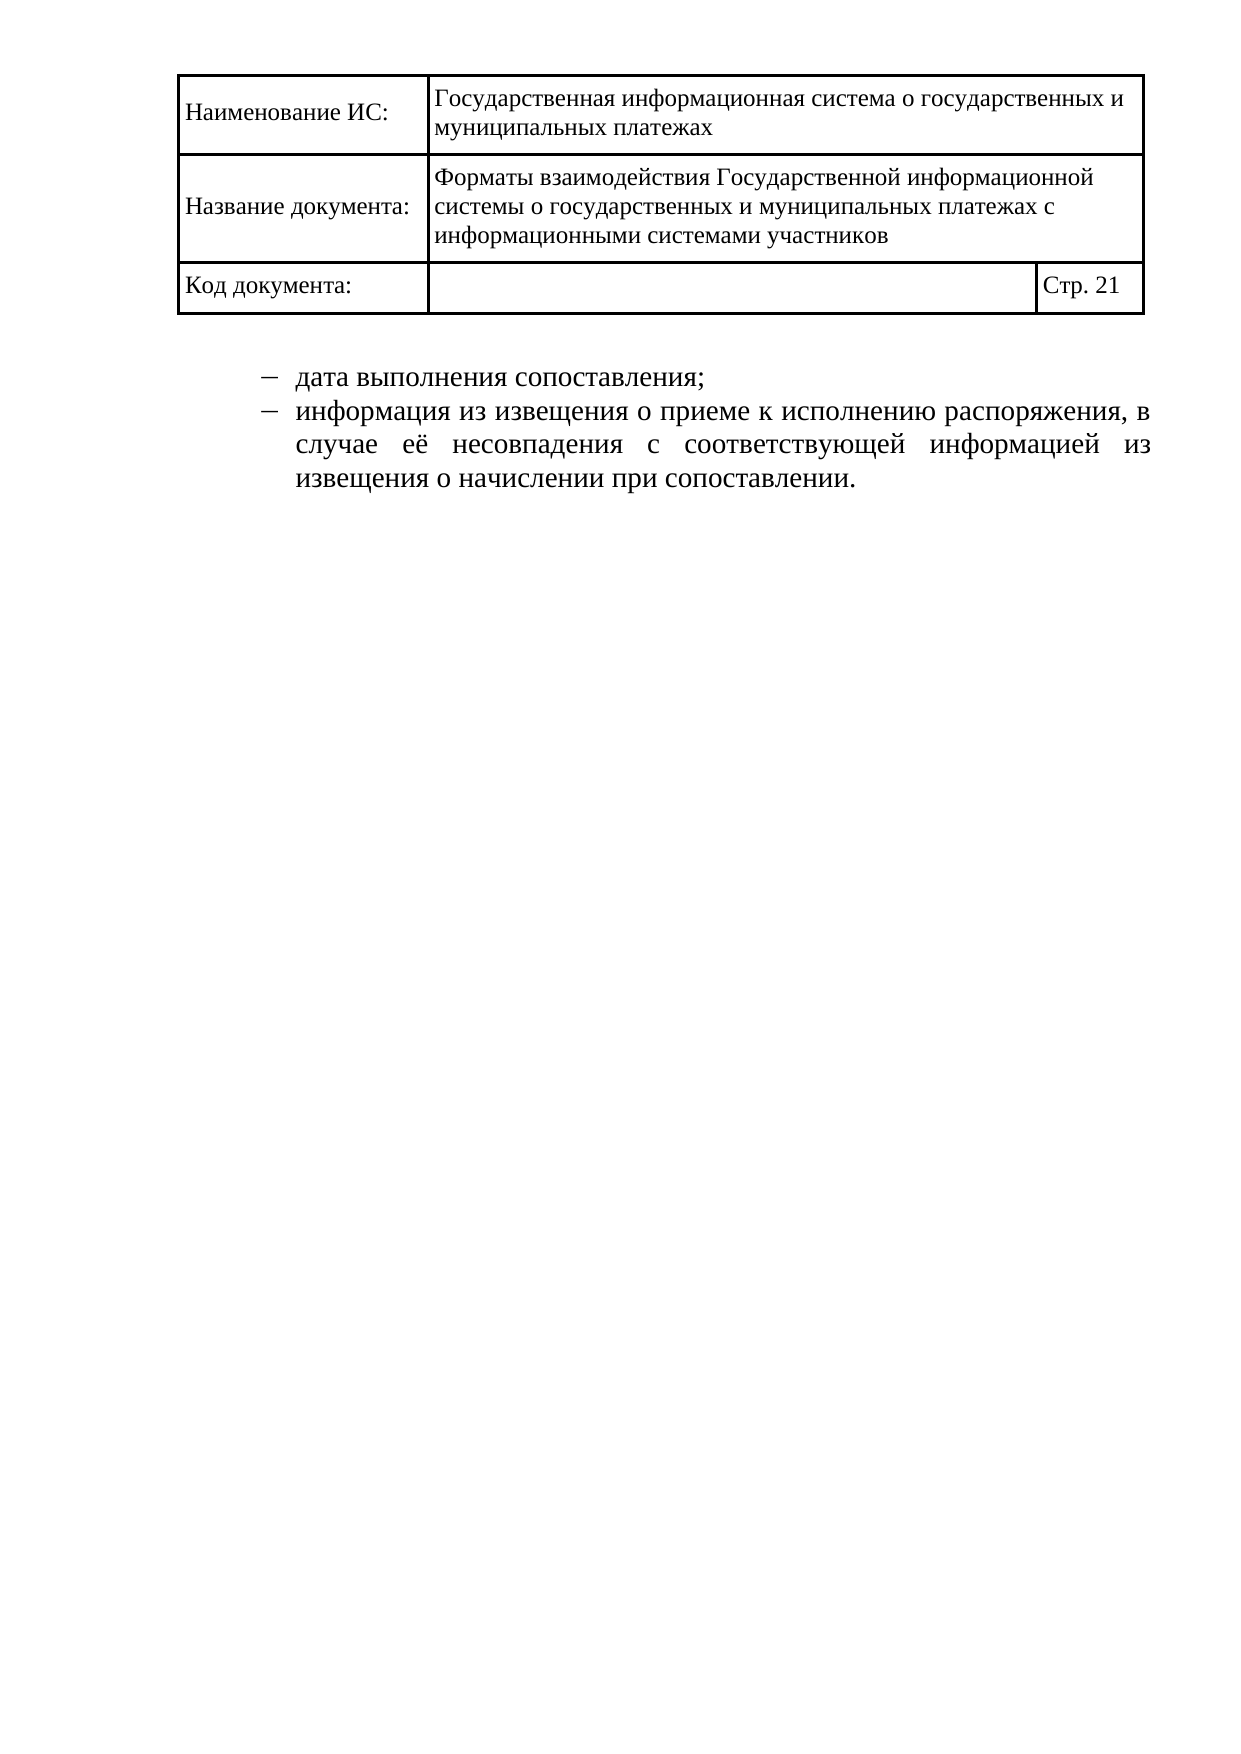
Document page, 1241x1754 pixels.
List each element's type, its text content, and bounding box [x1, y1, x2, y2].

list информация из извещения о приеме к исполнению распоряжения, в случае её несовпадения с соответствующей информацией из извещения о начислении при сопоставлении. [258, 393, 1152, 493]
list дата выполнения сопоставления; [258, 359, 1152, 393]
